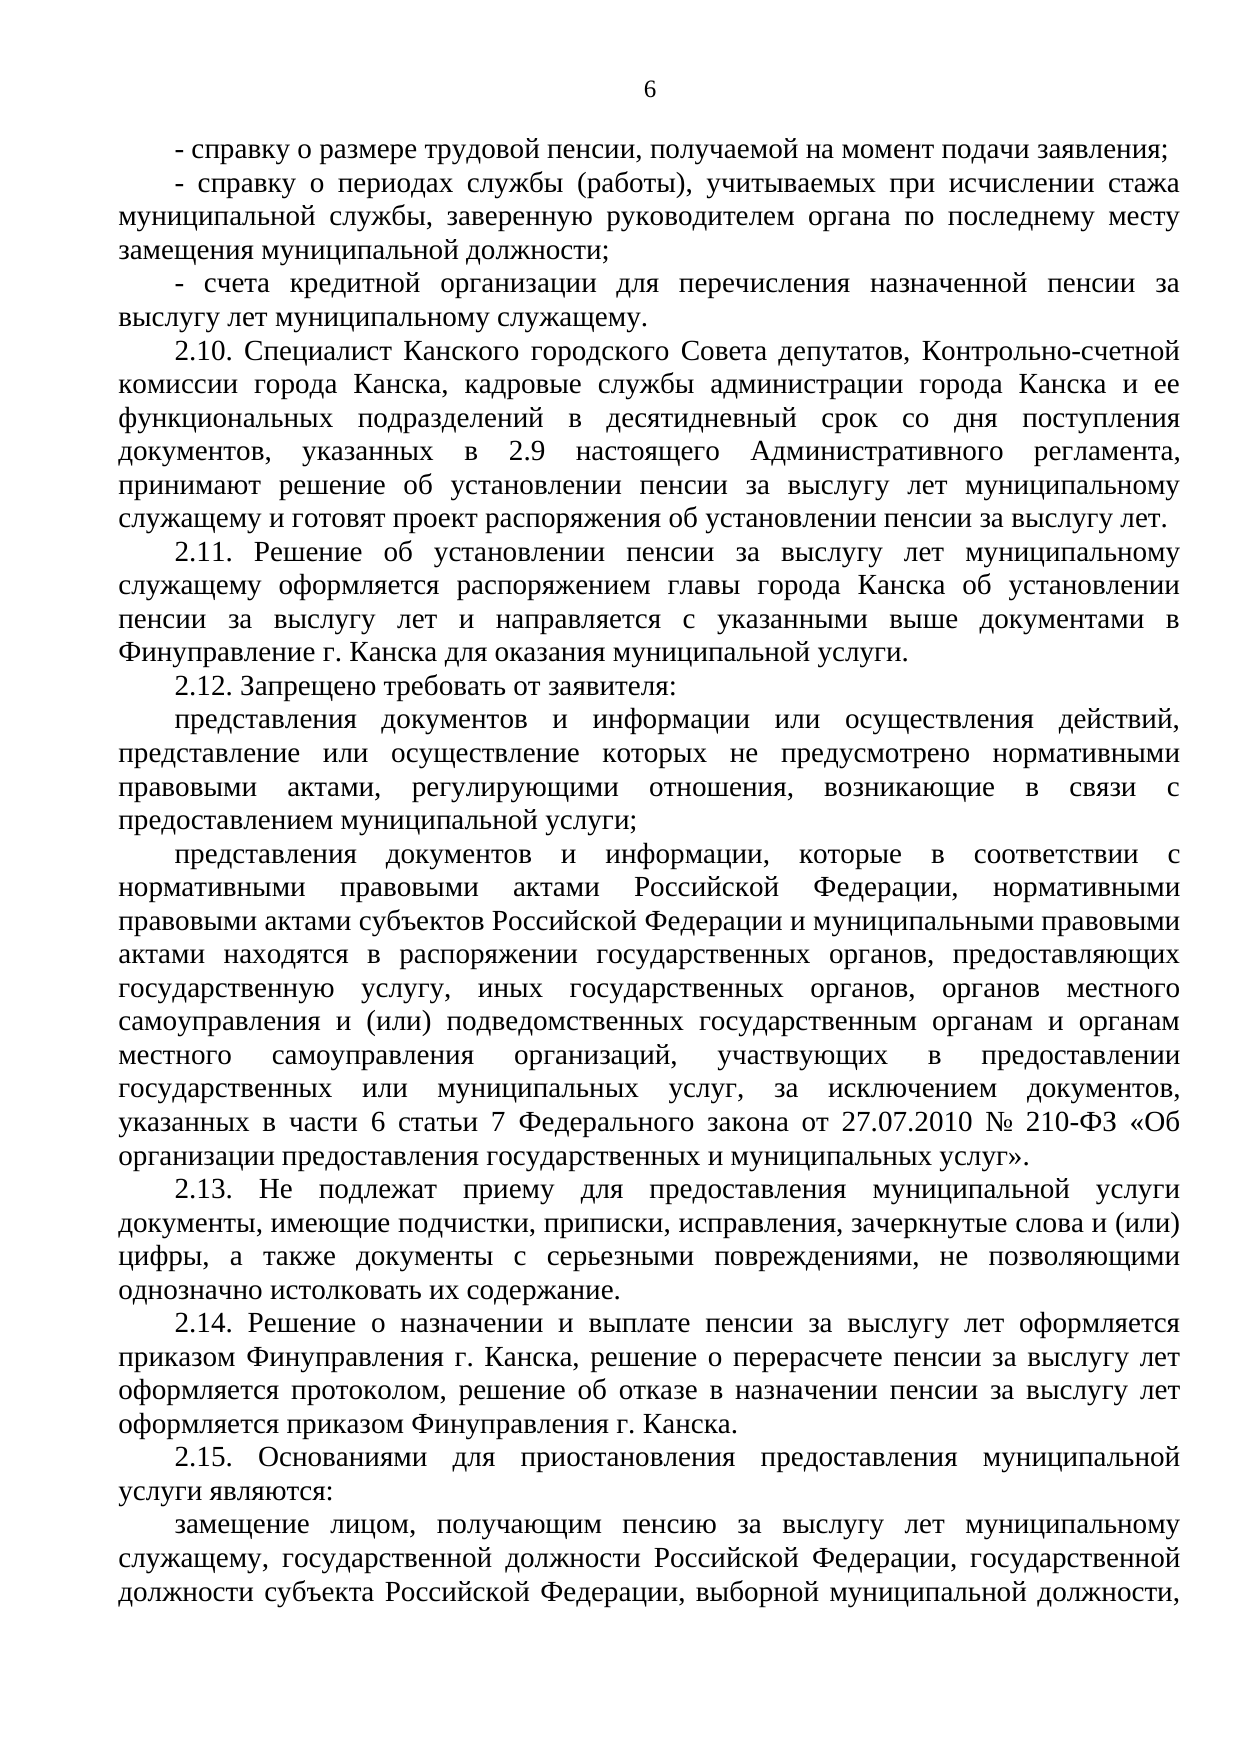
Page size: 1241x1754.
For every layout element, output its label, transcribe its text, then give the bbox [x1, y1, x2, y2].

text - справку о размере трудовой пенсии, получаемой на момент подачи заявления; [118, 131, 1181, 165]
text представления документов и информации или осуществления действий, представление или осуществление которых не предусмотрено нормативными правовыми актами, регулирующими отношения, возникающие в связи с предоставлением муниципальной услуги; [118, 702, 1181, 836]
text 2.14. Решение о назначении и выплате пенсии за выслугу лет оформляется приказом Финуправления г. Канска, решение о перерасчете пенсии за выслугу лет оформляется протоколом, решение об отказе в назначении пенсии за выслугу лет оформляется приказом Финуправления г. Канска. [118, 1305, 1181, 1439]
text - счета кредитной организации для перечисления назначенной пенсии за выслугу лет муниципальному служащему. [118, 266, 1181, 333]
text 2.15. Основаниями для приостановления предоставления муниципальной услуги являются: [118, 1439, 1181, 1507]
text - справку о периодах службы (работы), учитываемых при исчислении стажа муниципальной службы, заверенную руководителем органа по последнему месту замещения муниципальной должности; [118, 165, 1181, 266]
text 2.10. Специалист Канского городского Совета депутатов, Контрольно-счетной комиссии города Канска, кадровые службы администрации города Канска и ее функциональных подразделений в десятидневный срок со дня поступления документов, указанных в 2.9 настоящего Административного регламента, принимают решение об установлении пенсии за выслугу лет муниципальному служащему и готовят проект распоряжения об установлении пенсии за выслугу лет. [118, 333, 1181, 534]
text представления документов и информации, которые в соответствии с нормативными правовыми актами Российской Федерации, нормативными правовыми актами субъектов Российской Федерации и муниципальными правовыми актами находятся в распоряжении государственных органов, предоставляющих государственную услугу, иных государственных органов, органов местного самоуправления и (или) подведомственных государственным органам и органам местного самоуправления организаций, участвующих в предоставлении государственных или муниципальных услуг, за исключением документов, указанных в части 6 статьи 7 Федерального закона от 27.07.2010 № 210-ФЗ «Об организации предоставления государственных и муниципальных услуг». [118, 836, 1181, 1171]
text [118, 1507, 1181, 1607]
text 2.12. Запрещено требовать от заявителя: [118, 668, 1181, 702]
text 2.11. Решение об установлении пенсии за выслугу лет муниципальному служащему оформляется распоряжением главы города Канска об установлении пенсии за выслугу лет и направляется с указанными выше документами в Финуправление г. Канска для оказания муниципальной услуги. [118, 534, 1181, 668]
text 2.13. Не подлежат приему для предоставления муниципальной услуги документы, имеющие подчистки, приписки, исправления, зачеркнутые слова и (или) цифры, а также документы с серьезными повреждениями, не позволяющими однозначно истолковать их содержание. [118, 1171, 1181, 1305]
